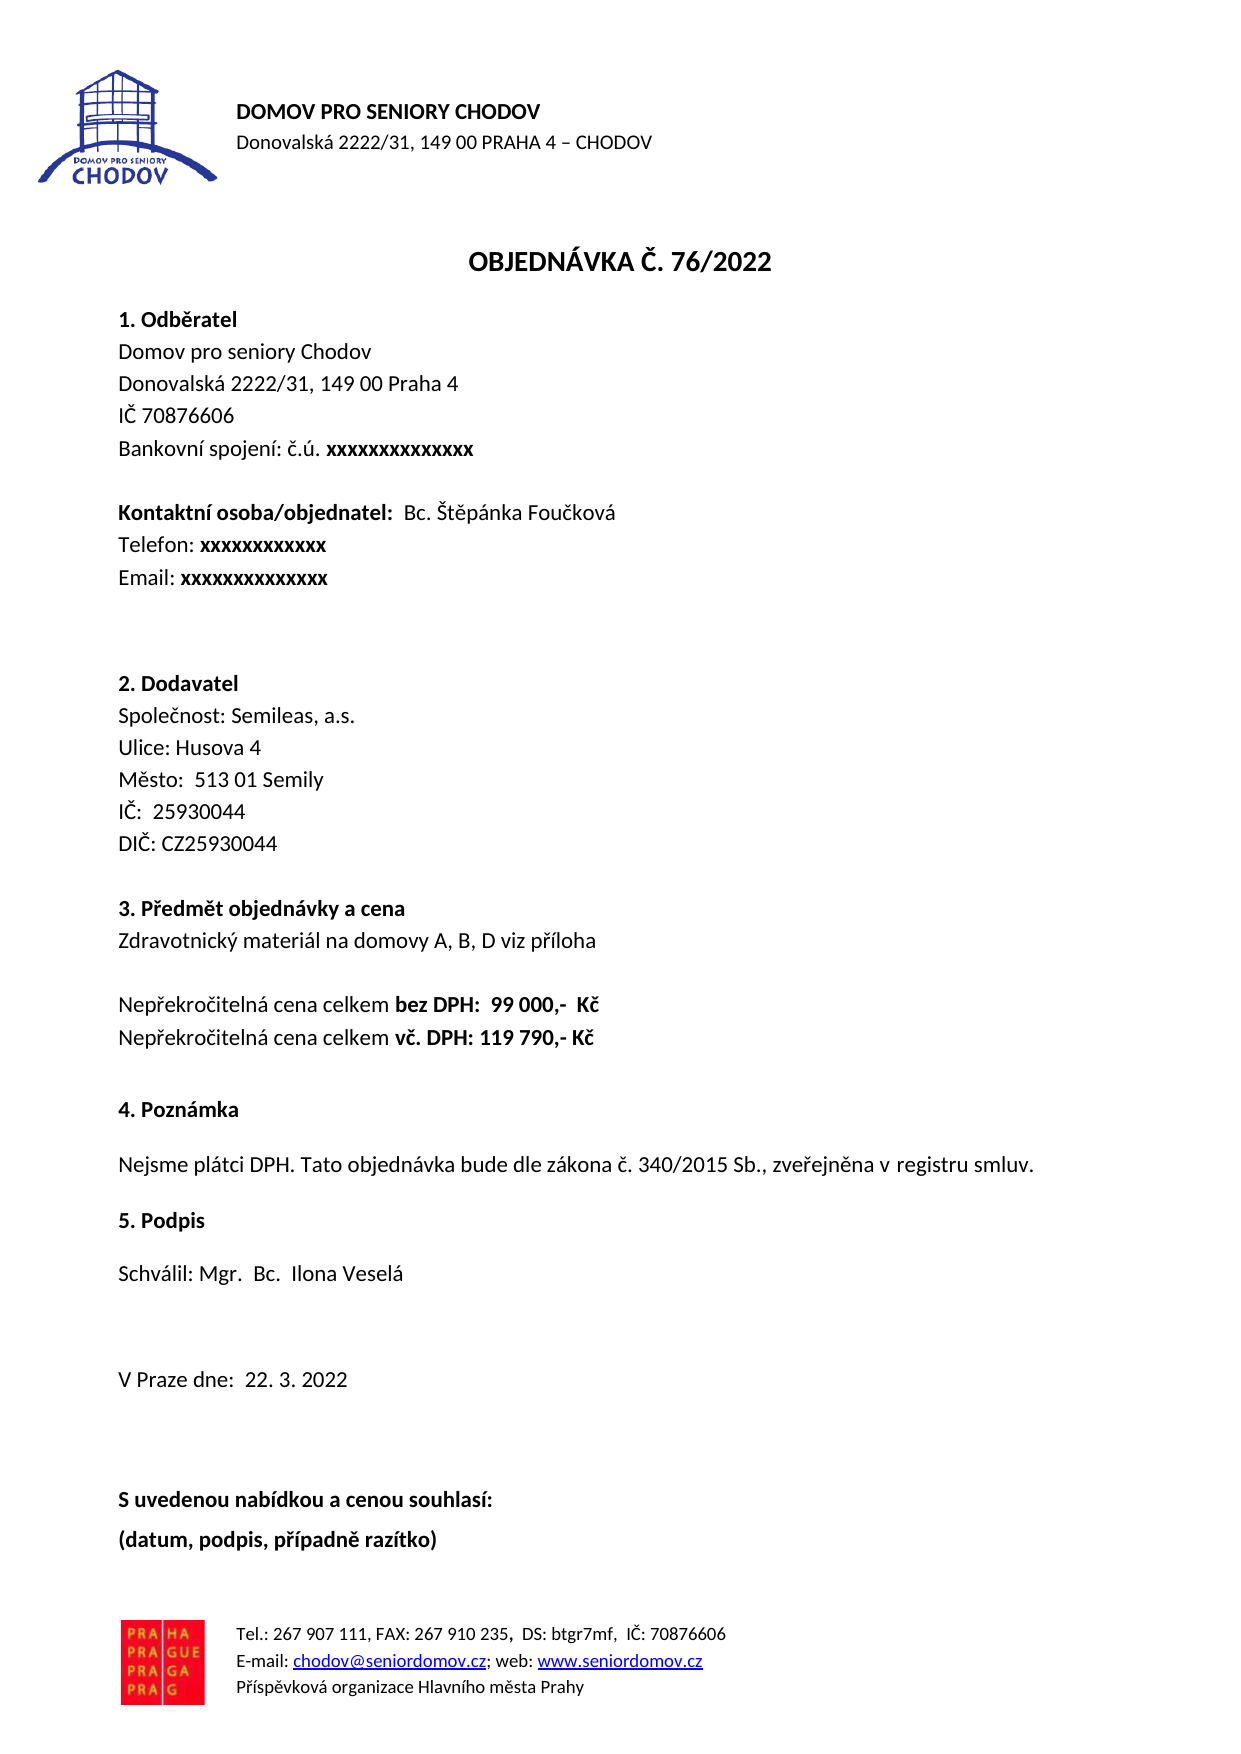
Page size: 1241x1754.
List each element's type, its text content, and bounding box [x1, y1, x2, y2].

text Bankovní spojení: č.ú. xxxxxxxxxxxxxx [118, 434, 1122, 462]
text (datum, podpis, případně razítko) [118, 1525, 1122, 1553]
text Ulice: Husova 4 [118, 733, 1122, 761]
text Email: xxxxxxxxxxxxxx [118, 563, 1122, 591]
text Donovalská 2222/31, 149 00 Praha 4 [118, 369, 1122, 397]
text 1. Odběratel [118, 305, 1122, 333]
text 2. Dodavatel [118, 669, 1122, 697]
text V Praze dne: 22. 3. 2022 [118, 1365, 1122, 1393]
text Telefon: xxxxxxxxxxxx [118, 530, 1122, 558]
text Kontaktní osoba/objednatel: Bc. Štěpánka Foučková [118, 498, 1122, 526]
text Domov pro seniory Chodov [118, 337, 1122, 365]
text Nepřekročitelná cena celkem vč. DPH: 119 790,- Kč [118, 1023, 1122, 1051]
text Schválil: Mgr. Bc. Ilona Veselá [118, 1259, 1122, 1287]
text OBJEDNÁVKA Č. 76/2022 [118, 243, 1122, 279]
text 4. Poznámka [118, 1095, 1122, 1123]
text IČ 70876606 [118, 402, 1122, 430]
text DIČ: CZ25930044 [118, 829, 1122, 858]
text S uvedenou nabídkou a cenou souhlasí: [118, 1485, 1122, 1513]
text 3. Předmět objednávky a cena [118, 894, 1122, 922]
text 5. Podpis [118, 1206, 1122, 1234]
text Nejsme plátci DPH. Tato objednávka bude dle zákona č. 340/2015 Sb., zveřejněna v registru smluv. [118, 1151, 1122, 1178]
text Zdravotnický materiál na domovy A, B, D viz příloha [118, 926, 1122, 954]
picture [37, 68, 218, 187]
text Nepřekročitelná cena celkem bez DPH: 99 000,- Kč [118, 991, 1122, 1018]
text Společnost: Semileas, a.s. [118, 701, 1122, 729]
text IČ: 25930044 [118, 797, 1122, 825]
text Město: 513 01 Semily [118, 765, 1122, 793]
picture [120, 1620, 205, 1705]
